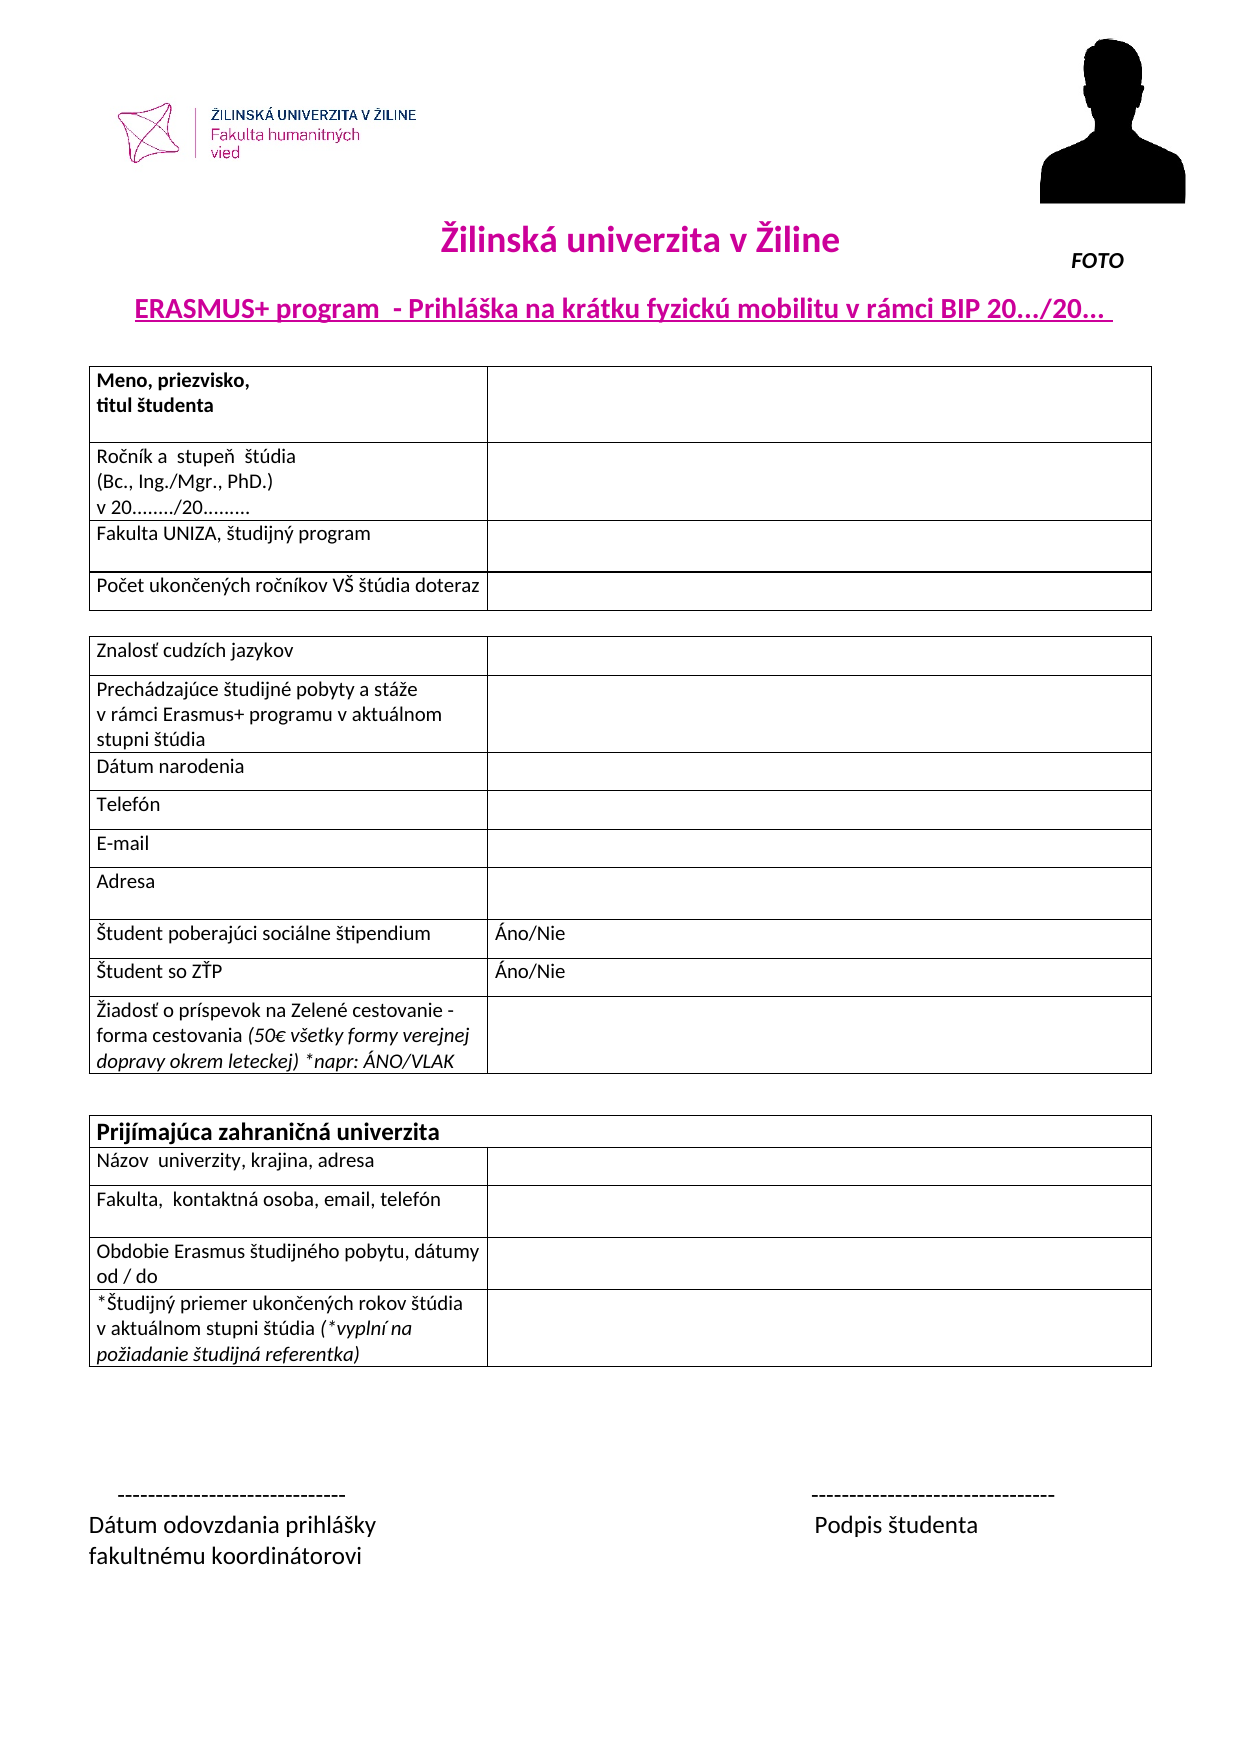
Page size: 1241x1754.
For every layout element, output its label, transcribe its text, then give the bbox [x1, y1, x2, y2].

table_cell Žiadosť o príspevok na Zelené cestovanie - forma cestovania (50€ všetky formy verejnej dopravy okrem leteckej) *napr: ÁNO/VLAK [90, 997, 487, 1073]
table_cell [488, 791, 1151, 829]
table_cell Áno/Nie [488, 920, 1151, 958]
table_cell [488, 521, 1151, 571]
table_cell [488, 573, 1151, 610]
table_header Meno, priezvisko, titul študenta [90, 367, 487, 442]
table_header [488, 367, 1151, 442]
table_cell Názov univerzity, krajina, adresa [90, 1148, 487, 1185]
text ERASMUS+ program - Prihláška na krátku fyzickú mobilitu v rámci BIP 20.../20... [89, 290, 1152, 326]
table_cell Študent so ZŤP [90, 959, 487, 996]
text fakultnému koordinátorovi [89, 1540, 1152, 1595]
table_cell [488, 830, 1151, 867]
table_cell [488, 676, 1151, 752]
table_cell Fakulta UNIZA, študijný program [90, 521, 487, 571]
text Dátum odovzdania prihlášky Podpis študenta [89, 1510, 1152, 1540]
table_cell [488, 1290, 1151, 1366]
table_cell Prechádzajúce študijné pobyty a stáže v rámci Erasmus+ programu v aktuálnom stupni štúdia [90, 676, 487, 752]
table_cell Áno/Nie [488, 959, 1151, 996]
table_cell Fakulta, kontaktná osoba, email, telefón [90, 1186, 487, 1237]
table_cell Ročník a stupeň štúdia (Bc., Ing./Mgr., PhD.) v 20......../20......... [90, 443, 487, 519]
table_cell [488, 997, 1151, 1073]
table_cell Telefón [90, 791, 487, 829]
table_cell Študent poberajúci sociálne štipendium [90, 920, 487, 958]
text Žilinská univerzita v Žiline [89, 216, 1152, 262]
table_header Znalosť cudzích jazykov [90, 637, 487, 675]
table_cell [488, 753, 1151, 790]
table_header [488, 637, 1151, 675]
table_cell Adresa [90, 868, 487, 919]
table_cell [488, 1186, 1151, 1237]
text ------------------------------ -------------------------------- [89, 1479, 1152, 1510]
table_cell [488, 443, 1151, 519]
table_cell [488, 1238, 1151, 1289]
table_cell Počet ukončených ročníkov VŠ štúdia doteraz [90, 573, 487, 610]
table_cell Obdobie Erasmus študijného pobytu, dátumy od / do [90, 1238, 487, 1289]
table_cell E-mail [90, 830, 487, 867]
table_cell *Študijný priemer ukončených rokov štúdia v aktuálnom stupni štúdia (*vyplní na požiadanie študijná referentka) [90, 1290, 487, 1366]
table_header Prijímajúca zahraničná univerzita [90, 1116, 1151, 1147]
picture [1007, 25, 1218, 219]
table_cell [488, 868, 1151, 919]
picture [88, 73, 445, 192]
table_cell [488, 1148, 1151, 1185]
table_cell Dátum narodenia [90, 753, 487, 790]
